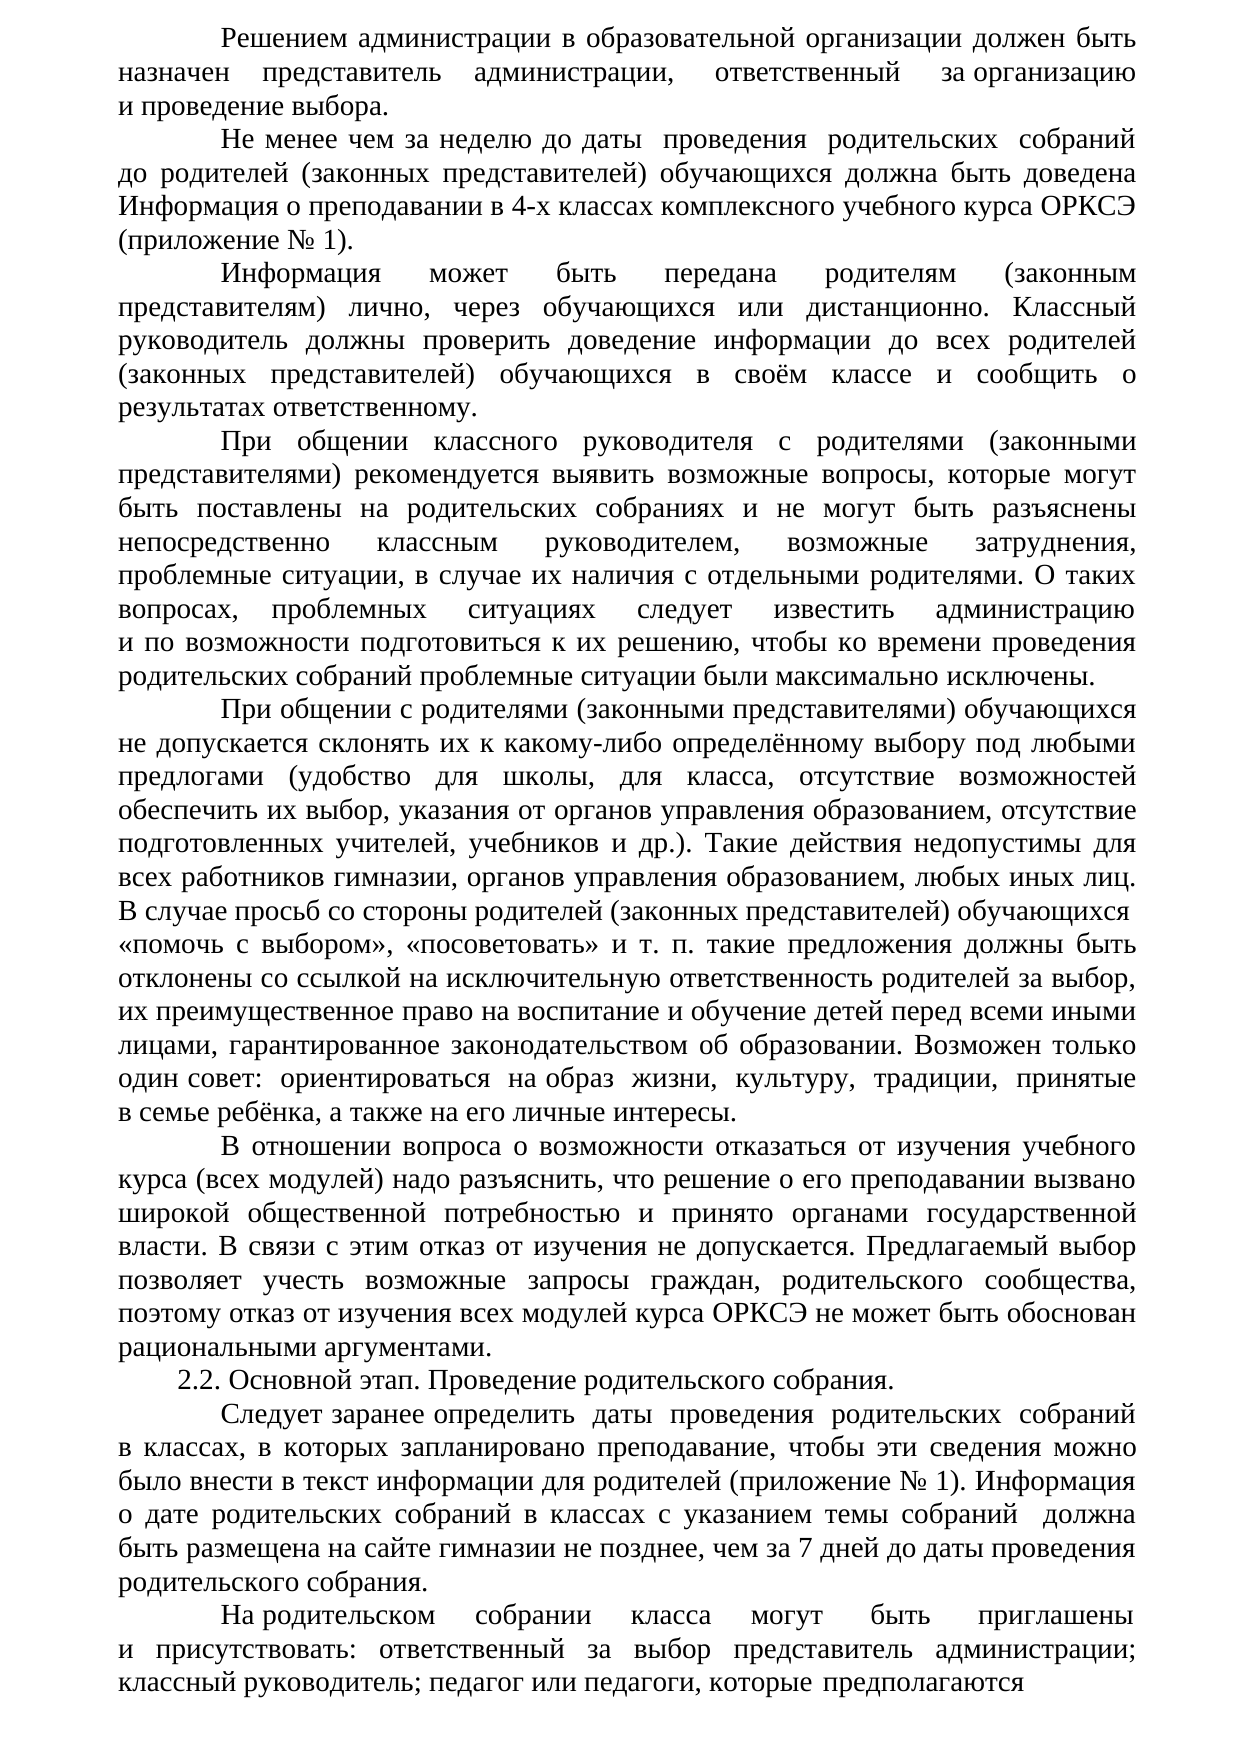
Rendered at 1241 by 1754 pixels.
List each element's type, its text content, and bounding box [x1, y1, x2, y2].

text Следует заранее определить даты проведения родительских собраний в классах, в которых запланировано преподавание, чтобы эти сведения можно было внести в текст информации для родителей (приложение № 1). Информация о дате родительских собраний в классах с указанием темы собраний должна быть размещена на сайте гимназии не позднее, чем за 7 дней до даты проведения родительского собрания. [118, 1396, 1137, 1597]
list Основной этап. Проведение родительского собрания. [177, 1362, 1198, 1396]
text «помочь с выбором», «посоветовать» и т. п. такие предложения должны быть отклонены со ссылкой на исключительную ответственность родителей за выбор, их преимущественное право на воспитание и обучение детей перед всеми иными лицами, гарантированное законодательством об образовании. Возможен только один совет: ориентироваться на образ жизни, культуру, традиции, принятые в семье ребёнка, а также на его личные интересы. [118, 926, 1137, 1127]
text При общении с родителями (законными представителями) обучающихся не допускается склонять их к какому-либо определённому выбору под любыми предлогами (удобство для школы, для класса, отсутствие возможностей обеспечить их выбор, указания от органов управления образованием, отсутствие подготовленных учителей, учебников и др.). Такие действия недопустимы для всех работников гимназии, органов управления образованием, любых иных лиц. В случае просьб со стороны родителей (законных представителей) обучающихся [118, 691, 1137, 926]
text Решением администрации в образовательной организации должен быть назначен представитель администрации, ответственный за организацию и проведение выбора. [118, 21, 1137, 121]
text На родительском собрании класса могут быть приглашены и присутствовать: ответственный за выбор представитель администрации; классный руководитель; педагог или педагоги, которые предполагаются [118, 1597, 1137, 1698]
text При общении классного руководителя с родителями (законными представителями) рекомендуется выявить возможные вопросы, которые могут быть поставлены на родительских собраниях и не могут быть разъяснены непосредственно классным руководителем, возможные затруднения, проблемные ситуации, в случае их наличия с отдельными родителями. О таких вопросах, проблемных ситуациях следует известить администрацию и по возможности подготовиться к их решению, чтобы ко времени проведения родительских собраний проблемные ситуации были максимально исключены. [118, 423, 1137, 691]
text Информация может быть передана родителям (законным представителям) лично, через обучающихся или дистанционно. Классный руководитель должны проверить доведение информации до всех родителей (законных представителей) обучающихся в своём классе и сообщить о результатах ответственному. [118, 255, 1137, 423]
text Не менее чем за неделю до даты проведения родительских собраний до родителей (законных представителей) обучающихся должна быть доведена Информация о преподавании в 4-х классах комплексного учебного курса ОРКСЭ (приложение № 1). [118, 121, 1137, 255]
text В отношении вопроса о возможности отказаться от изучения учебного курса (всех модулей) надо разъяснить, что решение о его преподавании вызвано широкой общественной потребностью и принято органами государственной власти. В связи с этим отказ от изучения не допускается. Предлагаемый выбор позволяет учесть возможные запросы граждан, родительского сообщества, поэтому отказ от изучения всех модулей курса ОРКСЭ не может быть обоснован рациональными аргументами. [118, 1128, 1137, 1362]
